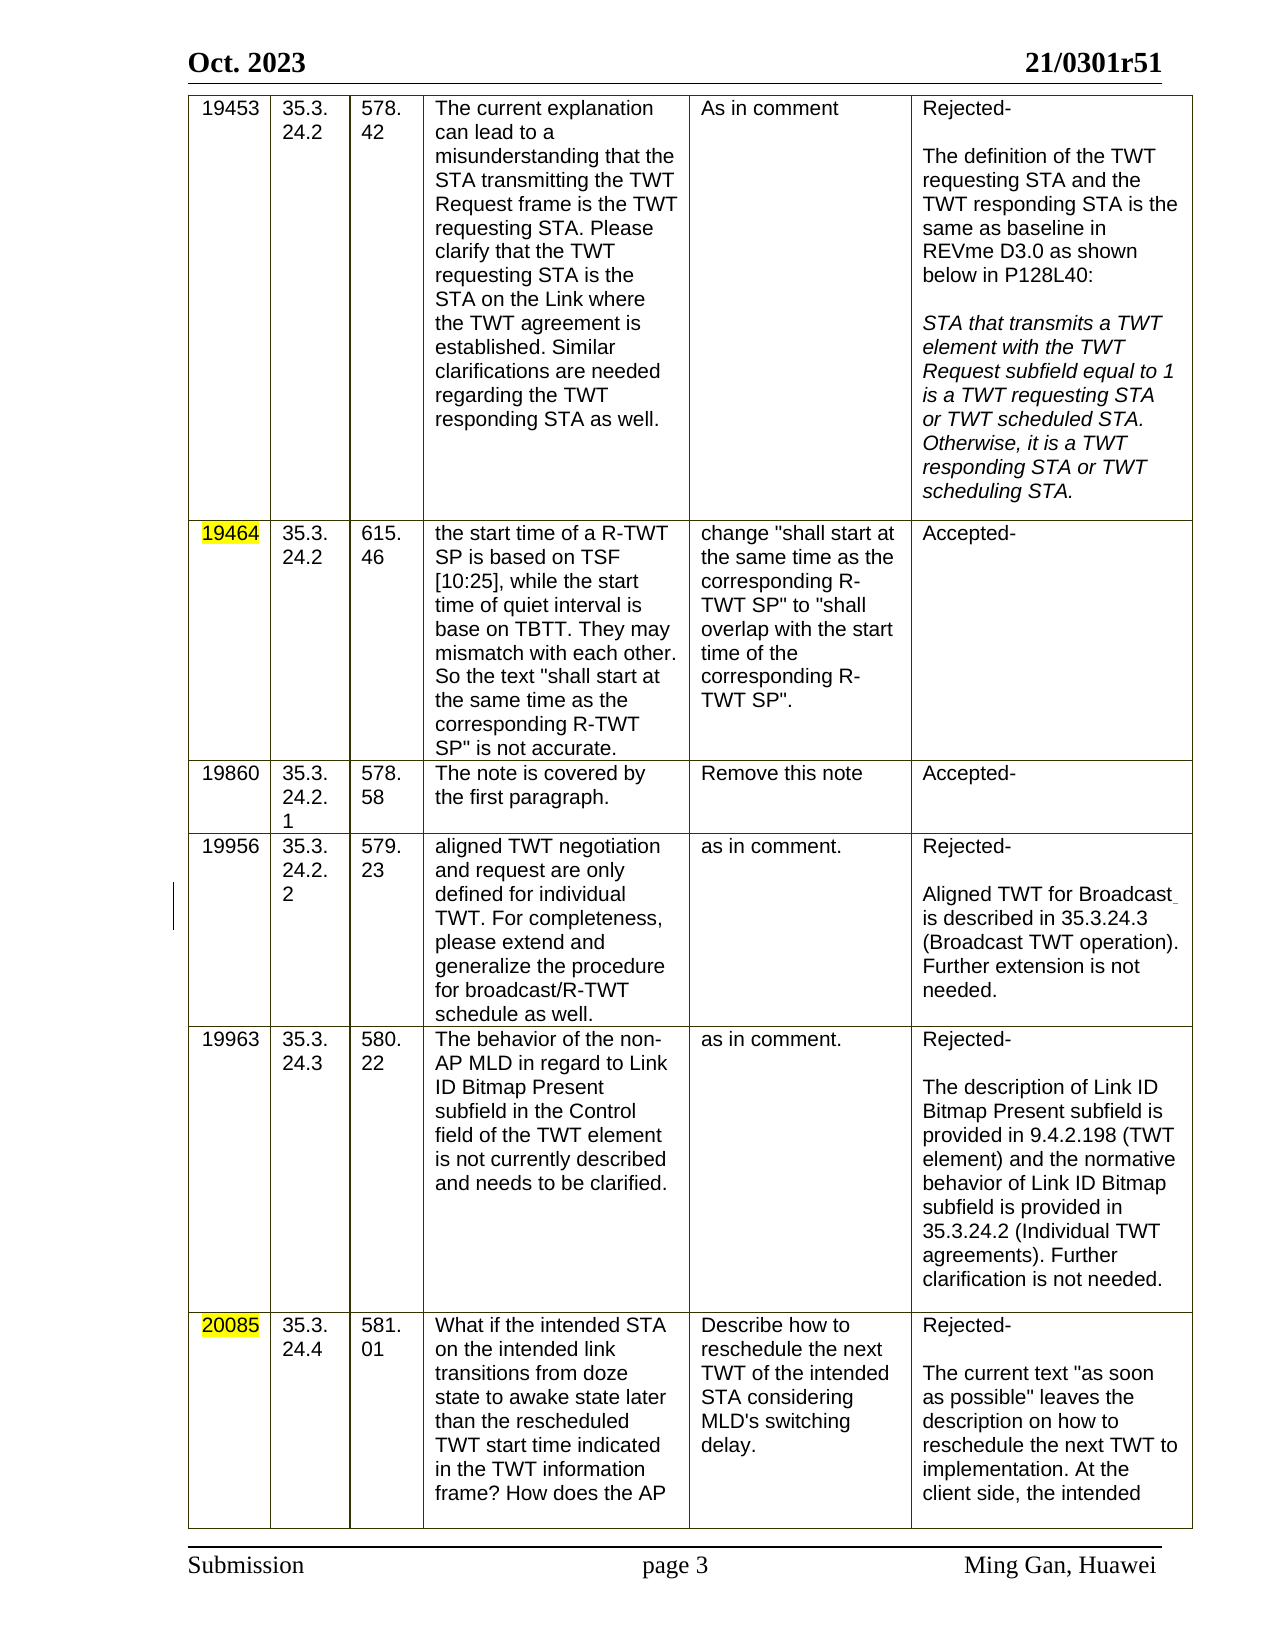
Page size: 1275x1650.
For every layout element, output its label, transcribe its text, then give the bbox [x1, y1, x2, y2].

table_cell Accepted- [912, 761, 1192, 833]
table_cell 35.3.24.4 [271, 1313, 349, 1527]
table_cell Remove this note [690, 761, 911, 833]
table_cell 578.58 [351, 761, 423, 833]
table_cell 581.01 [351, 1313, 423, 1527]
table_cell The current explanation can lead to a misunderstanding that the STA transmitting the TWT Request frame is the TWT requesting STA. Please clarify that the TWT requesting STA is the STA on the Link where the TWT agreement is established. Similar clarifications are needed regarding the TWT responding STA as well. [424, 96, 689, 519]
table_cell 20085 [189, 1313, 270, 1527]
table_cell 35.3.24.2.1 [271, 761, 349, 833]
table_cell As in comment [690, 96, 911, 519]
table_cell 19963 [189, 1027, 270, 1312]
table_cell The note is covered by the first paragraph. [424, 761, 689, 833]
table_cell 35.3.24.3 [271, 1027, 349, 1312]
table_cell 580.22 [351, 1027, 423, 1312]
table_cell 19464 [189, 521, 270, 760]
table_cell 579.23 [351, 834, 423, 1026]
table_cell 19860 [189, 761, 270, 833]
table_cell 615.46 [351, 521, 423, 760]
table_cell Rejected- Aligned TWT for Broadcastis described in 35.3.24.3 (Broadcast TWT operation). Further extension is not needed. [912, 834, 1192, 1026]
table_cell change "shall start at the same time as the corresponding R-TWT SP" to "shall overlap with the start time of the corresponding R-TWT SP". [690, 521, 911, 760]
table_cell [912, 1313, 1192, 1527]
table_cell Accepted- [912, 521, 1192, 760]
table_cell 35.3.24.2 [271, 96, 349, 519]
table_cell the start time of a R-TWT SP is based on TSF [10:25], while the start time of quiet interval is base on TBTT. They may mismatch with each other. So the text "shall start at the same time as the corresponding R-TWT SP" is not accurate. [424, 521, 689, 760]
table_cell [690, 1313, 911, 1527]
table_cell 19453 [189, 96, 270, 519]
table_cell The behavior of the non-AP MLD in regard to Link ID Bitmap Present subfield in the Control field of the TWT element is not currently described and needs to be clarified. [424, 1027, 689, 1312]
table_cell 35.3.24.2 [271, 521, 349, 760]
table_cell 35.3.24.2.2 [271, 834, 349, 1026]
table_cell Rejected- The definition of the TWT requesting STA and the TWT responding STA is the same as baseline in REVme D3.0 as shown below in P128L40: STA that transmits a TWT element with the TWT Request subfield equal to 1 is a TWT requesting STA or TWT scheduled STA. Otherwise, it is a TWT responding STA or TWT scheduling STA. [912, 96, 1192, 519]
table_cell 19956 [189, 834, 270, 1026]
table_cell Rejected- The description of Link ID Bitmap Present subfield is provided in 9.4.2.198 (TWT element) and the normative behavior of Link ID Bitmap subfield is provided in 35.3.24.2 (Individual TWT agreements). Further clarification is not needed. [912, 1027, 1192, 1312]
table_cell aligned TWT negotiation and request are only defined for individual TWT. For completeness, please extend and generalize the procedure for broadcast/R-TWT schedule as well. [424, 834, 689, 1026]
table_cell as in comment. [690, 1027, 911, 1312]
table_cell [424, 1313, 689, 1527]
table_cell 578.42 [351, 96, 423, 519]
table_cell as in comment. [690, 834, 911, 1026]
